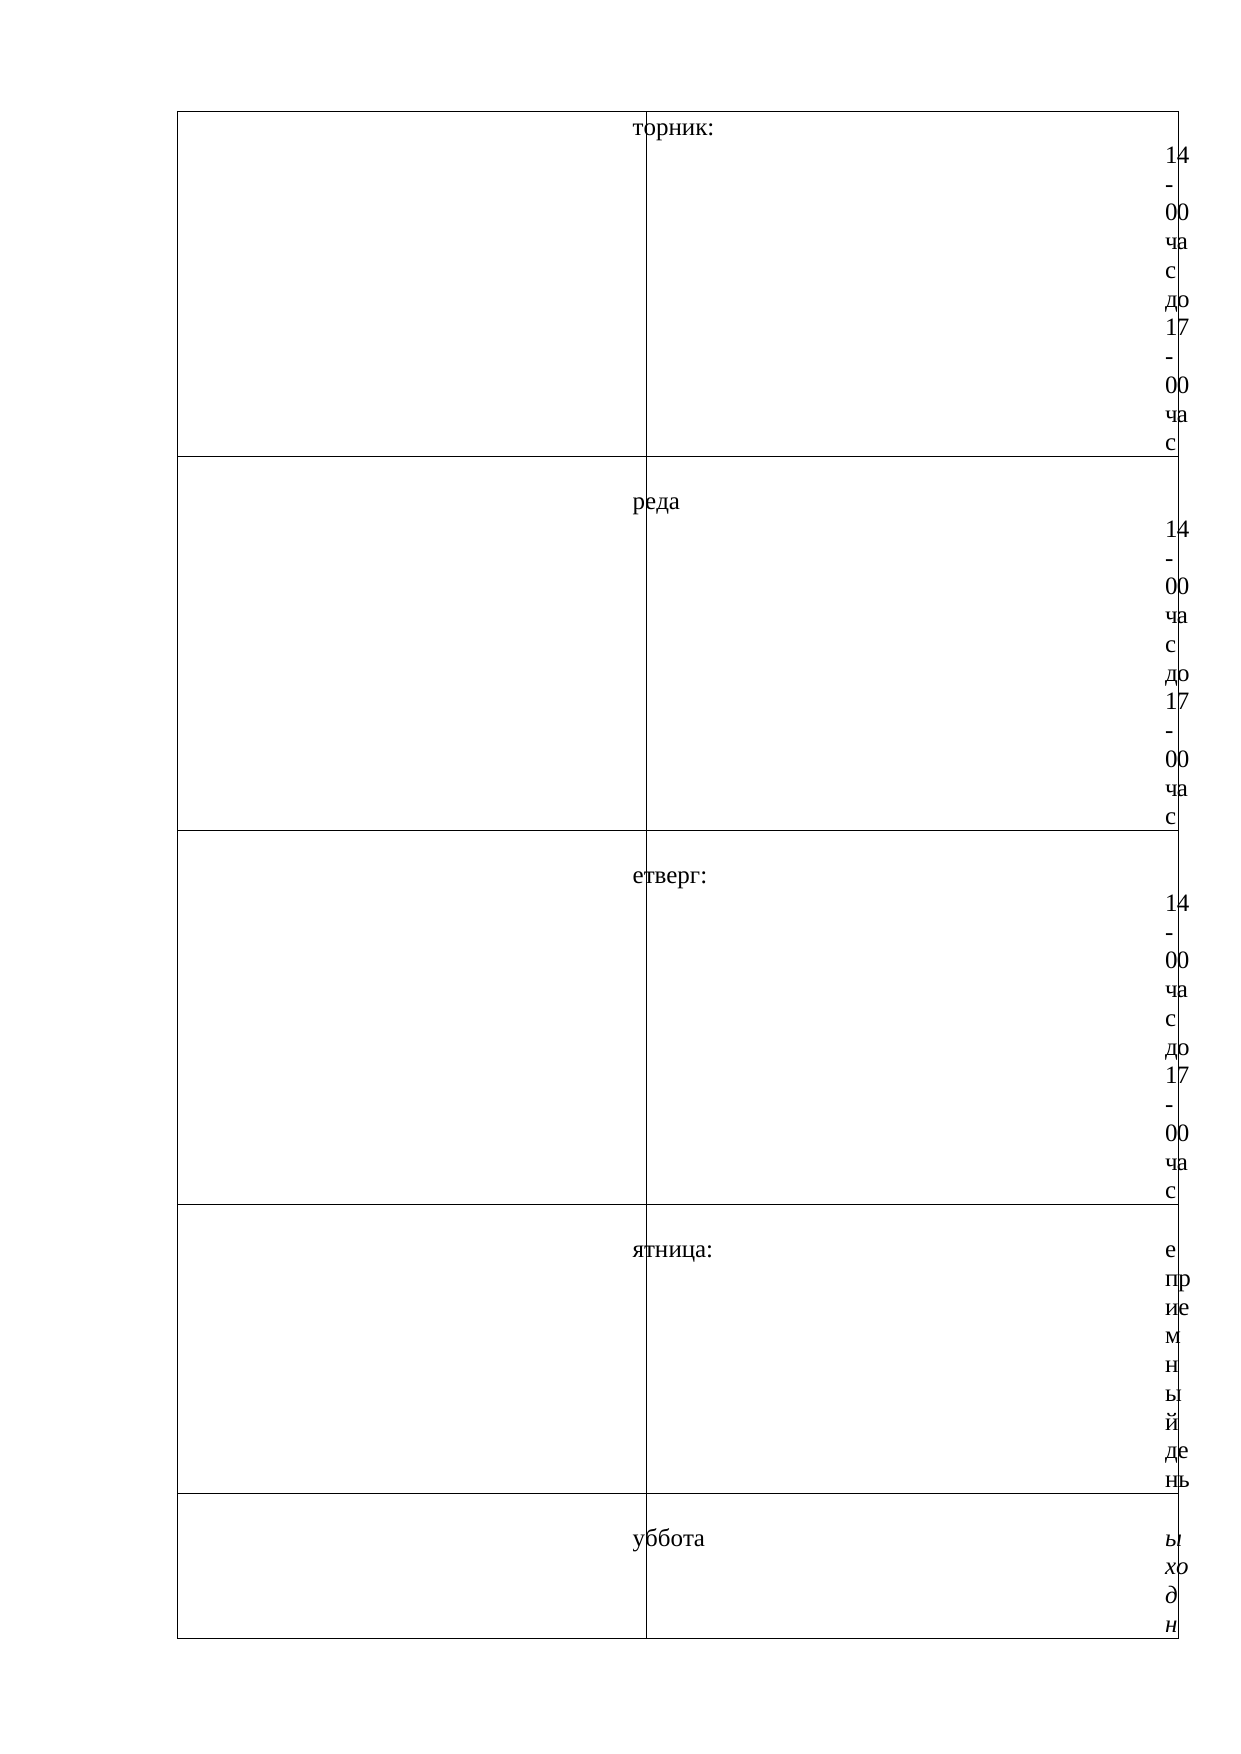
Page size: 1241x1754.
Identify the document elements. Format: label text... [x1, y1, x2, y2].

table_cell не приемный день [647, 1205, 1178, 1493]
table_cell Суббота [178, 1494, 646, 1638]
table_cell с 14-00 час до 17-00 час [647, 457, 1178, 830]
table_cell Среда [178, 457, 646, 830]
table_cell Вторник: [178, 112, 646, 456]
table_cell Пятница: [178, 1205, 646, 1493]
table_cell с 14-00 час до 17-00 час [647, 831, 1178, 1204]
table_cell выходной день. [647, 1494, 1178, 1638]
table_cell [647, 112, 1178, 456]
table_cell Четверг: [178, 831, 646, 1204]
